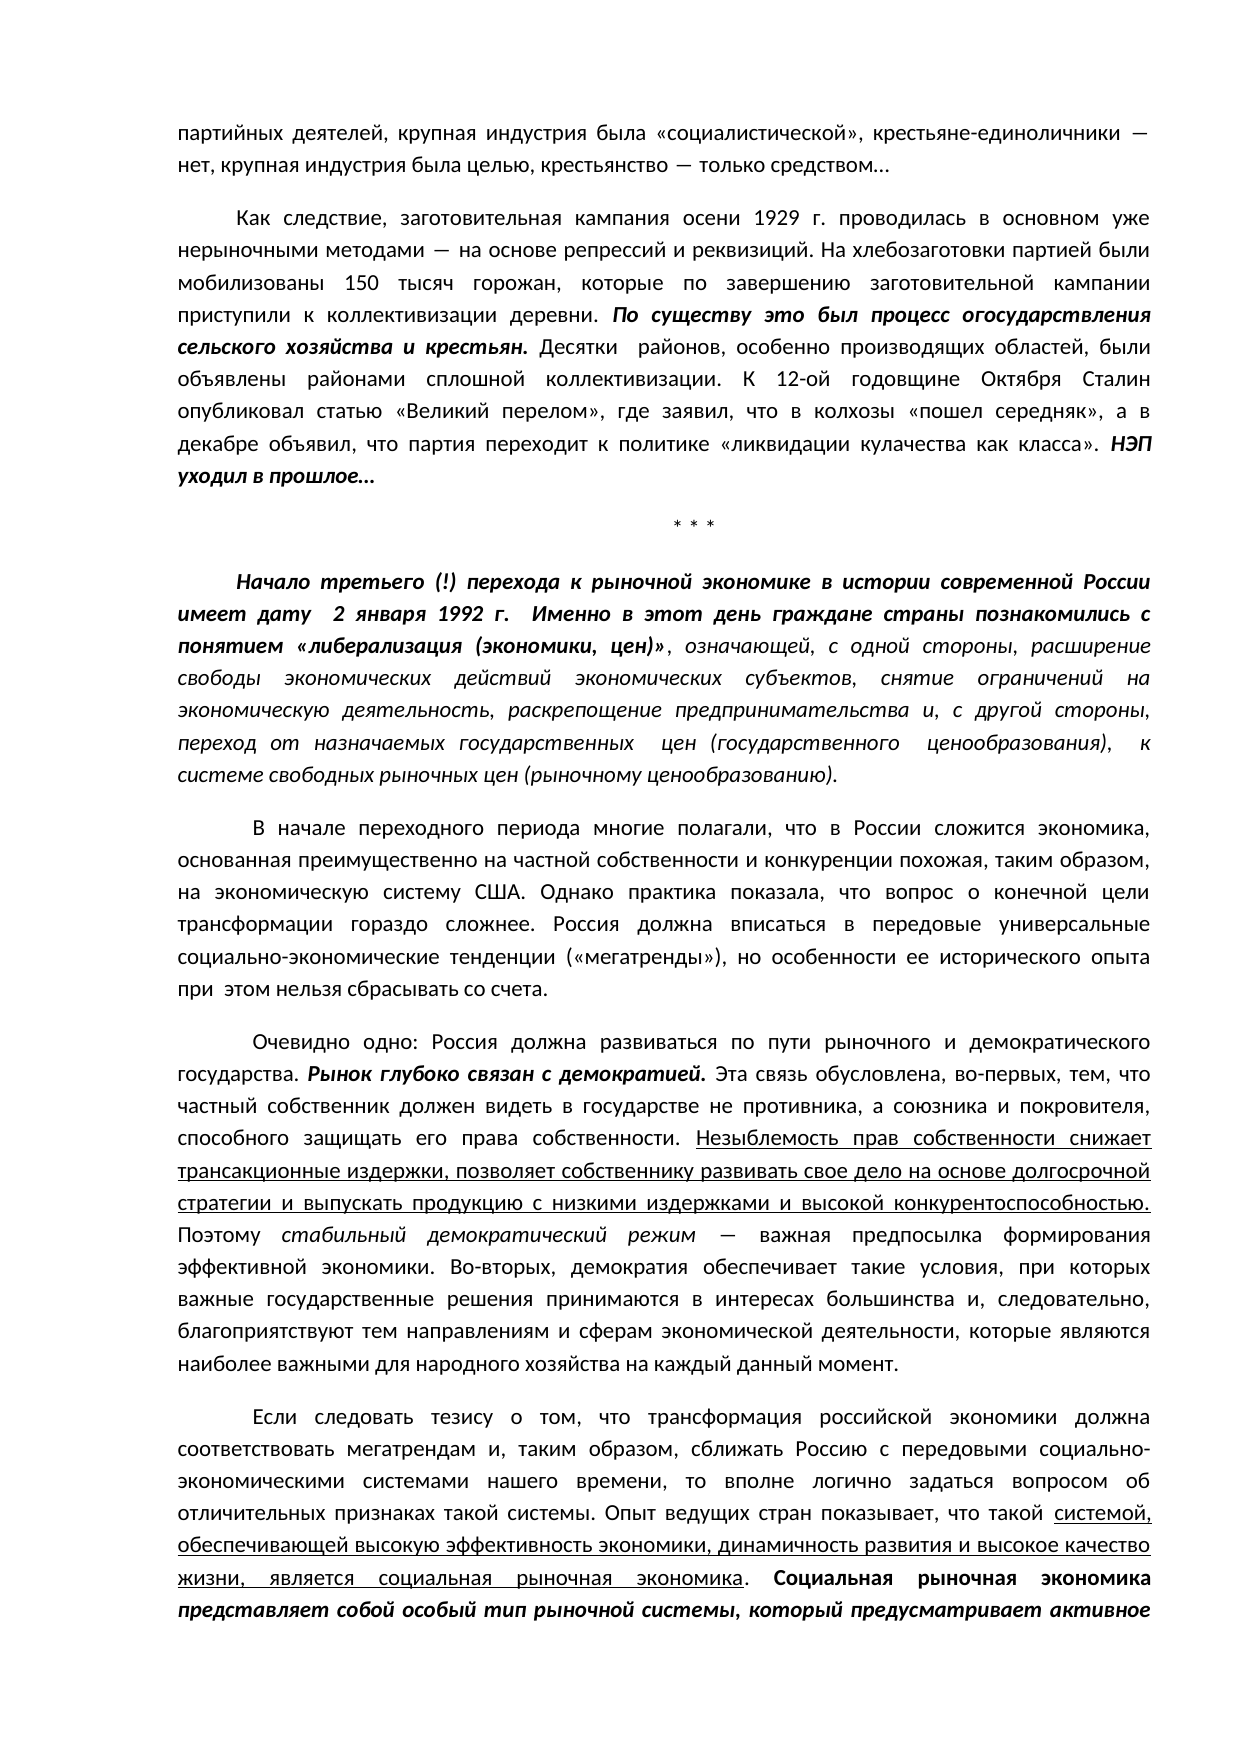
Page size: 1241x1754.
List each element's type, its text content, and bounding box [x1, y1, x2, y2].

text В начале переходного периода многие полагали, что в России сложится экономика, основанная преимущественно на частной собственности и конкуренции похожая, таким образом, на экономическую систему США. Однако практика показала, что вопрос о конечной цели трансформации гораздо сложнее. Россия должна вписаться в передовые универсальные социально-экономические тенденции («мегатренды»), но особенности ее исторического опыта при этом нельзя сбрасывать со счета. [177, 813, 1152, 1002]
text Очевидно одно: Россия должна развиваться по пути рыночного и демократического государства. Рынок глубоко связан с демократией. Эта связь обусловлена, во-первых, тем, что частный собственник должен видеть в государстве не противника, а союзника и покровителя, способного защищать его права собственности. Незыблемость прав собственности снижает трансакционные издержки, позволяет собственнику развивать свое дело на основе долгосрочной стратегии и выпускать продукцию с низкими издержками и высокой конкурентоспособностью. Поэтому стабильный демократический режим ― важная предпосылка формирования эффективной экономики. Во-вторых, демократия обеспечивает такие условия, при которых важные государственные решения принимаются в интересах большинства и, следовательно, благоприятствуют тем направлениям и сферам экономической деятельности, которые являются наиболее важными для народного хозяйства на каждый данный момент. [177, 1027, 1152, 1377]
text Как следствие, заготовительная кампания осени 1929 г. проводилась в основном уже нерыночными методами ― на основе репрессий и реквизиций. На хлебозаготовки партией были мобилизованы 150 тысяч горожан, которые по завершению заготовительной кампании приступили к коллективизации деревни. По существу это был процесс огосударствления сельского хозяйства и крестьян. Десятки районов, особенно производящих областей, были объявлены районами сплошной коллективизации. К 12-ой годовщине Октября Сталин опубликовал статью «Великий перелом», где заявил, что в колхозы «пошел середняк», а в декабре объявил, что партия переходит к политике «ликвидации кулачества как класса». НЭП уходил в прошлое… [177, 203, 1152, 489]
text Начало третьего (!) перехода к рыночной экономике в истории современной России имеет дату 2 января 1992 г. Именно в этот день граждане страны познакомились с понятием «либерализация (экономики, цен)», означающей, с одной стороны, расширение свободы экономических действий экономических субъектов, снятие ограничений на экономическую деятельность, раскрепощение предпринимательства и, с другой стороны, переход от назначаемых государственных цен (государственного ценообразования), к системе свободных рыночных цен (рыночному ценообразованию). [177, 567, 1152, 788]
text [177, 1402, 1152, 1623]
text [177, 118, 1152, 178]
text * * * [177, 514, 1152, 542]
